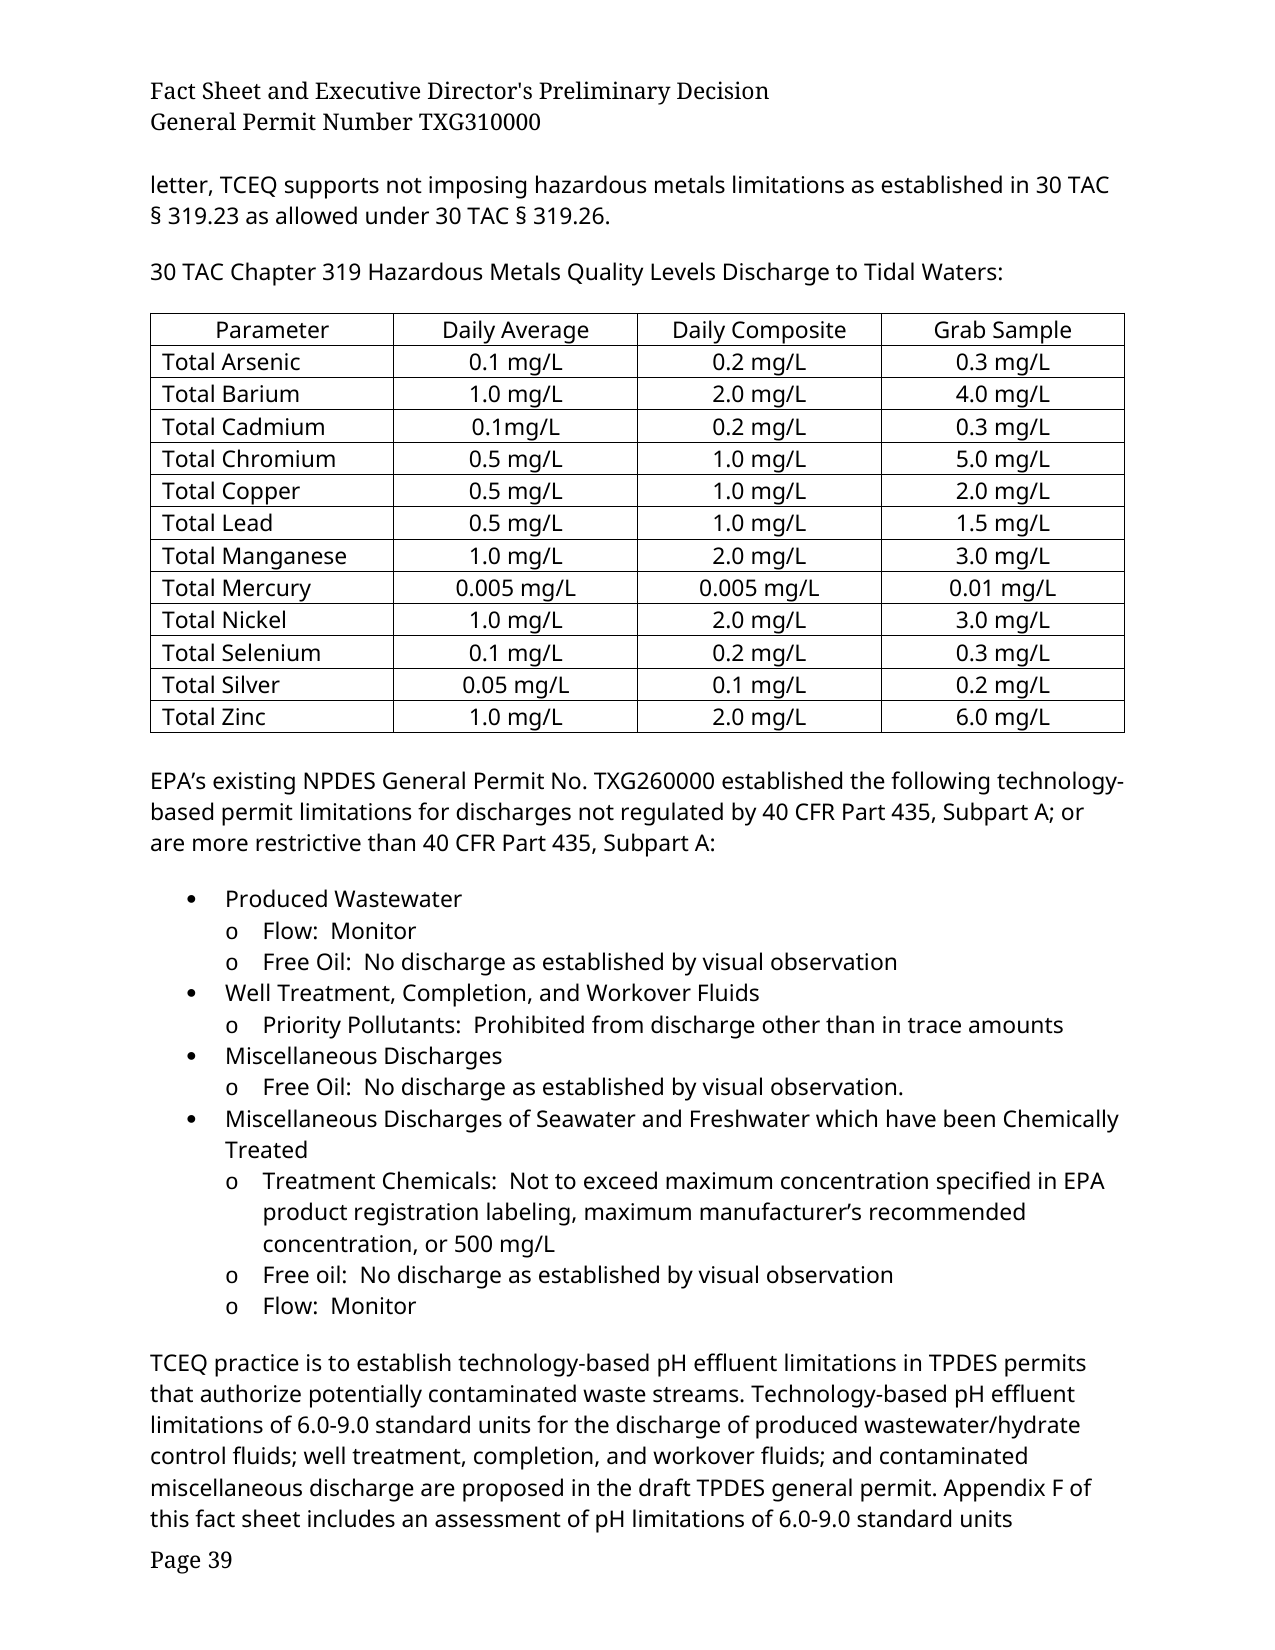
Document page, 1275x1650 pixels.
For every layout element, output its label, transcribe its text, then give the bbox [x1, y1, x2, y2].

table_cell 3.0 mg/L [882, 604, 1124, 635]
table_cell Total Zinc [151, 701, 393, 732]
table_cell 2.0 mg/L [638, 604, 881, 635]
table_cell 0.2 mg/L [638, 346, 881, 377]
list Free oil: No discharge as established by visual observation [225, 1259, 1125, 1290]
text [150, 1347, 1125, 1534]
table_cell 0.2 mg/L [882, 669, 1124, 700]
list Priority Pollutants: Prohibited from discharge other than in trace amounts [225, 1008, 1125, 1040]
table_cell Total Manganese [151, 540, 393, 571]
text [150, 169, 1125, 231]
list Flow: Monitor [225, 1290, 1125, 1322]
list Miscellaneous Discharges [187, 1040, 1125, 1071]
table_cell Total Barium [151, 378, 393, 409]
table_cell 0.01 mg/L [882, 572, 1124, 603]
table_cell 1.5 mg/L [882, 507, 1124, 538]
table_cell Total Copper [151, 475, 393, 506]
text EPA’s existing NPDES General Permit No. TXG260000 established the following technology-based permit limitations for discharges not regulated by 40 CFR Part 435, Subpart A; or are more restrictive than 40 CFR Part 435, Subpart A: [150, 764, 1125, 858]
table_cell 4.0 mg/L [882, 378, 1124, 409]
table_cell 2.0 mg/L [638, 540, 881, 571]
table_cell 1.0 mg/L [638, 443, 881, 474]
table_cell 1.0 mg/L [394, 604, 637, 635]
list Produced Wastewater [187, 883, 1125, 914]
table_cell 0.5 mg/L [394, 443, 637, 474]
table_cell 1.0 mg/L [638, 475, 881, 506]
table_cell 5.0 mg/L [882, 443, 1124, 474]
table_cell 6.0 mg/L [882, 701, 1124, 732]
list Miscellaneous Discharges of Seawater and Freshwater which have been Chemically Treated [187, 1102, 1125, 1165]
list Free Oil: No discharge as established by visual observation. [225, 1071, 1125, 1102]
list Flow: Monitor [225, 914, 1125, 946]
table_cell 0.2 mg/L [638, 636, 881, 668]
table_header Grab Sample [882, 314, 1124, 345]
table_cell 0.005 mg/L [638, 572, 881, 603]
table_header Parameter [151, 314, 393, 345]
table_cell Total Selenium [151, 636, 393, 668]
list Treatment Chemicals: Not to exceed maximum concentration specified in EPA product registration labeling, maximum manufacturer’s recommended concentration, or 500 mg/L [225, 1165, 1125, 1259]
table_cell Total Nickel [151, 604, 393, 635]
table_cell 1.0 mg/L [394, 540, 637, 571]
table_cell Total Chromium [151, 443, 393, 474]
list Well Treatment, Completion, and Workover Fluids [187, 977, 1125, 1008]
text 30 TAC Chapter 319 Hazardous Metals Quality Levels Discharge to Tidal Waters: [150, 256, 1125, 287]
table_cell 0.05 mg/L [394, 669, 637, 700]
table_cell 3.0 mg/L [882, 540, 1124, 571]
table_cell 0.2 mg/L [638, 410, 881, 442]
table_cell 0.5 mg/L [394, 475, 637, 506]
table_cell 0.1 mg/L [394, 636, 637, 668]
table_cell 0.1 mg/L [638, 669, 881, 700]
table_cell Total Cadmium [151, 410, 393, 442]
table_cell 0.3 mg/L [882, 346, 1124, 377]
table_cell Total Mercury [151, 572, 393, 603]
table_cell 0.3 mg/L [882, 410, 1124, 442]
table_cell Total Arsenic [151, 346, 393, 377]
table_header Daily Average [394, 314, 637, 345]
table_cell Total Silver [151, 669, 393, 700]
table_cell 0.1mg/L [394, 410, 637, 442]
table_cell 2.0 mg/L [638, 378, 881, 409]
table_cell 1.0 mg/L [394, 701, 637, 732]
table_cell 2.0 mg/L [638, 701, 881, 732]
table_cell 0.1 mg/L [394, 346, 637, 377]
table_cell 1.0 mg/L [394, 378, 637, 409]
list Free Oil: No discharge as established by visual observation [225, 946, 1125, 977]
table_cell 0.5 mg/L [394, 507, 637, 538]
table_cell 1.0 mg/L [638, 507, 881, 538]
table_cell 0.3 mg/L [882, 636, 1124, 668]
table_cell Total Lead [151, 507, 393, 538]
table_cell 0.005 mg/L [394, 572, 637, 603]
table_header Daily Composite [638, 314, 881, 345]
table_cell 2.0 mg/L [882, 475, 1124, 506]
